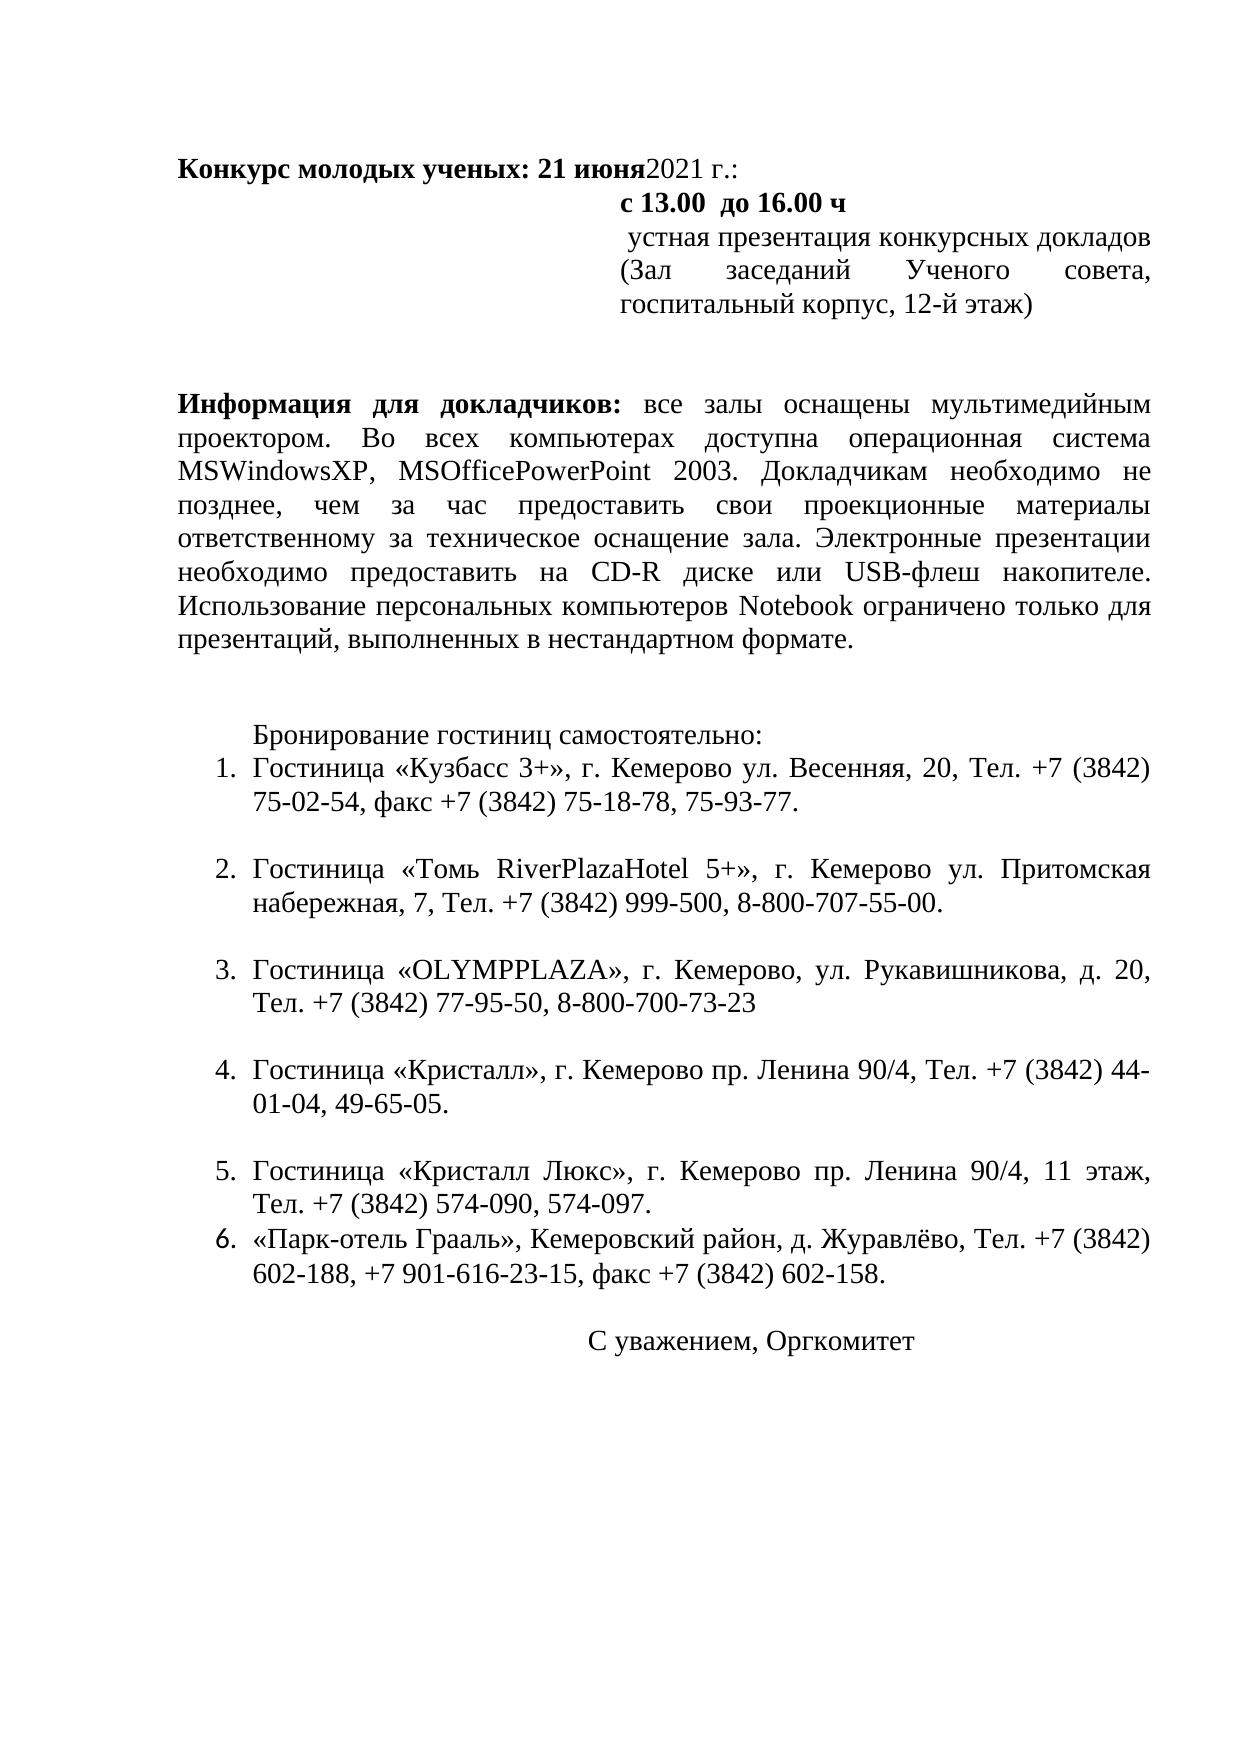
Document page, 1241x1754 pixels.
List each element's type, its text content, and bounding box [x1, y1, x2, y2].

list Гостиница «Кристалл Люкс», г. Кемерово пр. Ленина 90/4, 11 этаж, Тел. +7 (3842) 574-090, 574-097. [215, 1153, 1152, 1220]
list «Парк-отель Грааль», Кемеровский район, д. Журавлёво, Тел. +7 (3842) 602-188, +7 901-616-23-15, факс +7 (3842) 602-158. [215, 1220, 1152, 1289]
text Информация для докладчиков: все залы оснащены мультимедийным проектором. Во всех компьютерах доступна операционная система МSWindowsXP, MSOfficePowerPoint 2003. Докладчикам необходимо не позднее, чем за час предоставить свои проекционные материалы ответственному за техническое оснащение зала. Электронные презентации необходимо предоставить на CD-R диске или USB-флеш накопителе. Использование персональных компьютеров Notebook ограничено только для презентаций, выполненных в нестандартном формате. [177, 386, 1152, 655]
text Бронирование гостиниц самостоятельно: [252, 717, 1152, 751]
list Гостиница «Кузбасс 3+», г. Кемерово ул. Весенняя, 20, Тел. +7 (3842) 75-02-54, факс +7 (3842) 75-18-78, 75-93-77. [215, 751, 1152, 818]
list Гостиница «OLYMPPLAZA», г. Кемерово, ул. Рукавишникова, д. 20, Тел. +7 (3842) 77-95-50, 8-800-700-73-23 [215, 952, 1152, 1019]
list Гостиница «Томь RiverPlazaHotel 5+», г. Кемерово ул. Притомская набережная, 7, Тел. +7 (3842) 999-500, 8-800-707-55-00. [215, 851, 1152, 918]
text С уважением, Оргкомитет [252, 1323, 1152, 1356]
text Конкурс молодых ученых: 21 июня2021 г.: [177, 152, 1152, 185]
text устная презентация конкурсных докладов (Зал заседаний Ученого совета, госпитальный корпус, 12-й этаж) [620, 219, 1152, 319]
text с 13.00 до 16.00 ч [620, 185, 1152, 219]
list Гостиница «Кристалл», г. Кемерово пр. Ленина 90/4, Тел. +7 (3842) 44-01-04, 49-65-05. [215, 1052, 1152, 1119]
